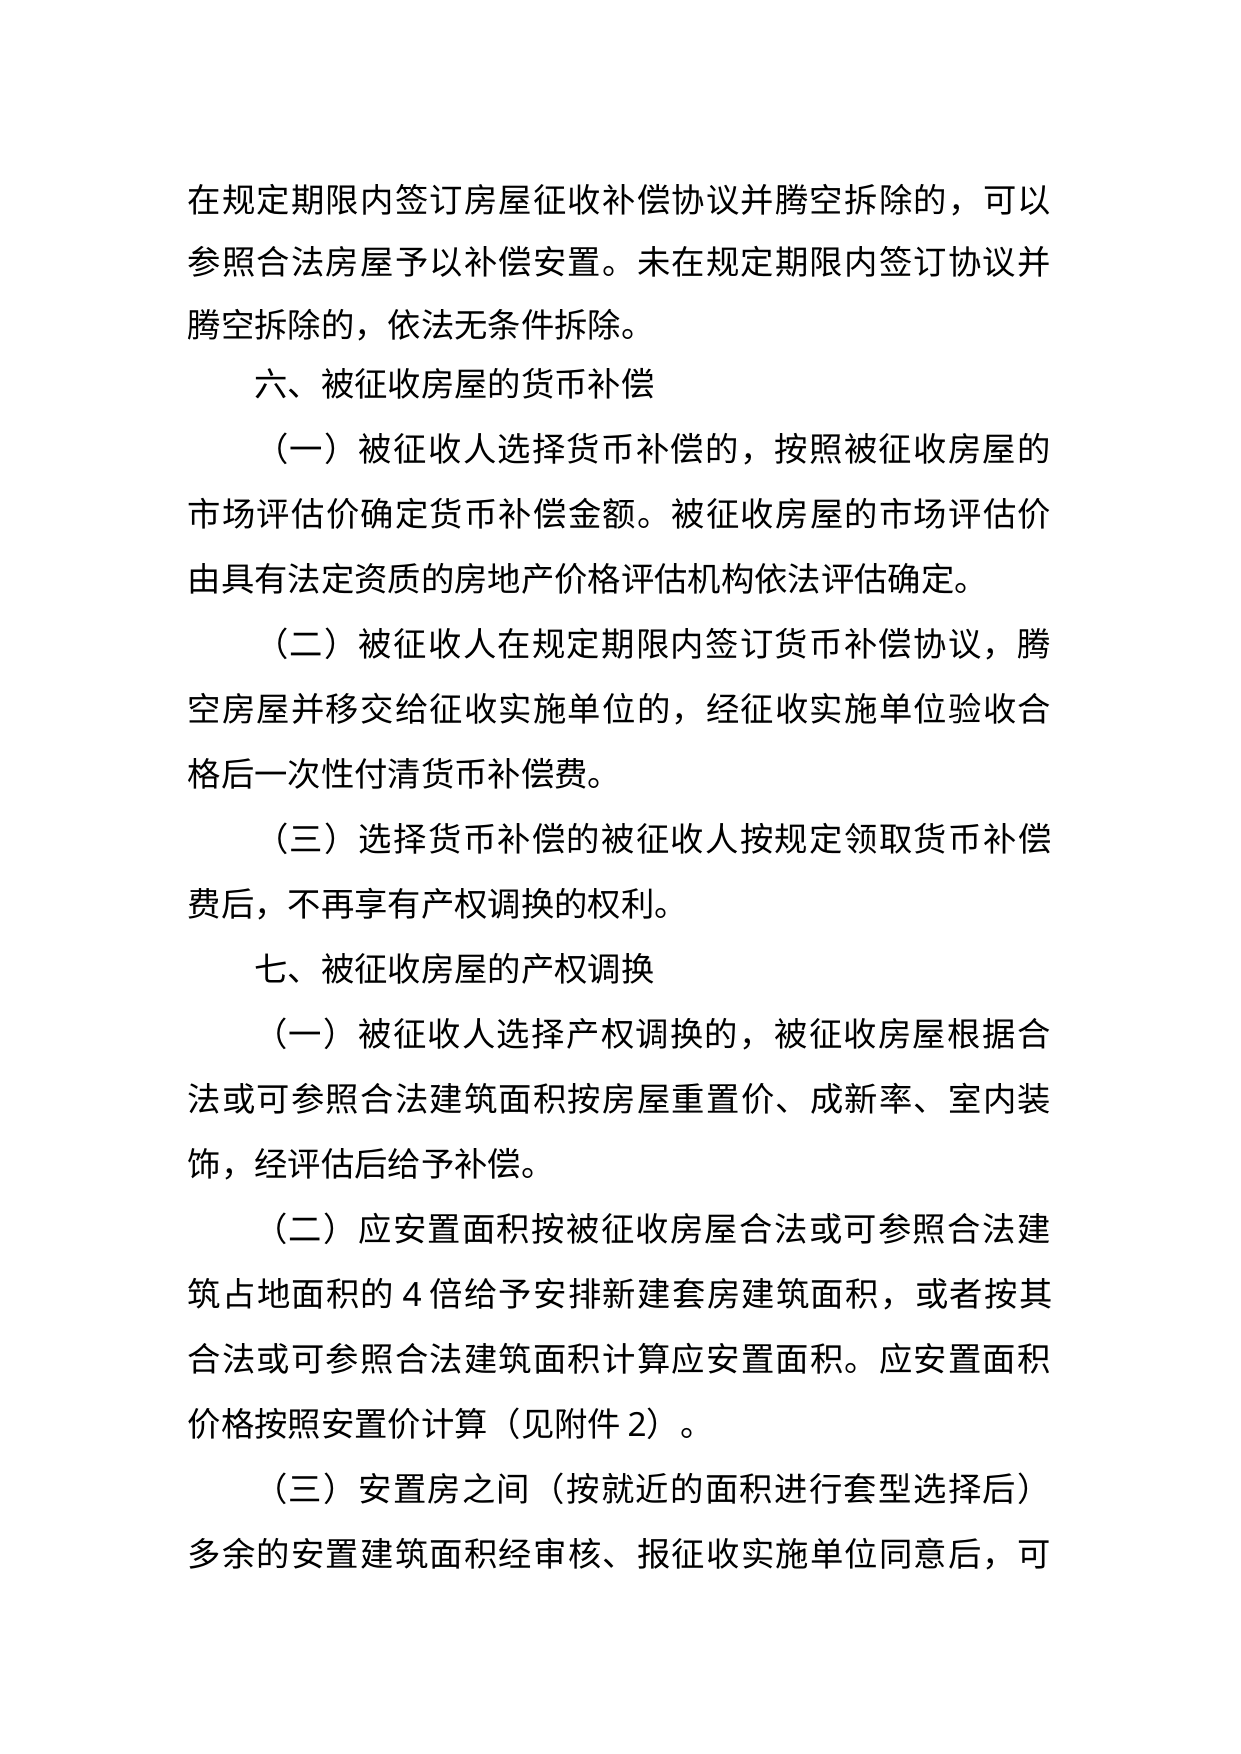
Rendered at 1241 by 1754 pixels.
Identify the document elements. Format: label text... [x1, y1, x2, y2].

text （一）被征收人选择产权调换的，被征收房屋根据合法或可参照合法建筑面积按房屋重置价、成新率、室内装饰，经评估后给予补偿。 [187, 999, 1053, 1194]
text （二）被征收人在规定期限内签订货币补偿协议，腾空房屋并移交给征收实施单位的，经征收实施单位验收合格后一次性付清货币补偿费。 [187, 609, 1053, 804]
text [187, 1454, 1053, 1584]
text 七、被征收房屋的产权调换 [187, 934, 1053, 999]
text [187, 162, 1053, 349]
text （二）应安置面积按被征收房屋合法或可参照合法建筑占地面积的4倍给予安排新建套房建筑面积，或者按其合法或可参照合法建筑面积计算应安置面积。应安置面积价格按照安置价计算（见附件2）。 [187, 1194, 1053, 1454]
text （三）选择货币补偿的被征收人按规定领取货币补偿费后，不再享有产权调换的权利。 [187, 804, 1053, 934]
text 六、被征收房屋的货币补偿 [187, 349, 1053, 414]
text （一）被征收人选择货币补偿的，按照被征收房屋的市场评估价确定货币补偿金额。被征收房屋的市场评估价由具有法定资质的房地产价格评估机构依法评估确定。 [187, 414, 1053, 609]
